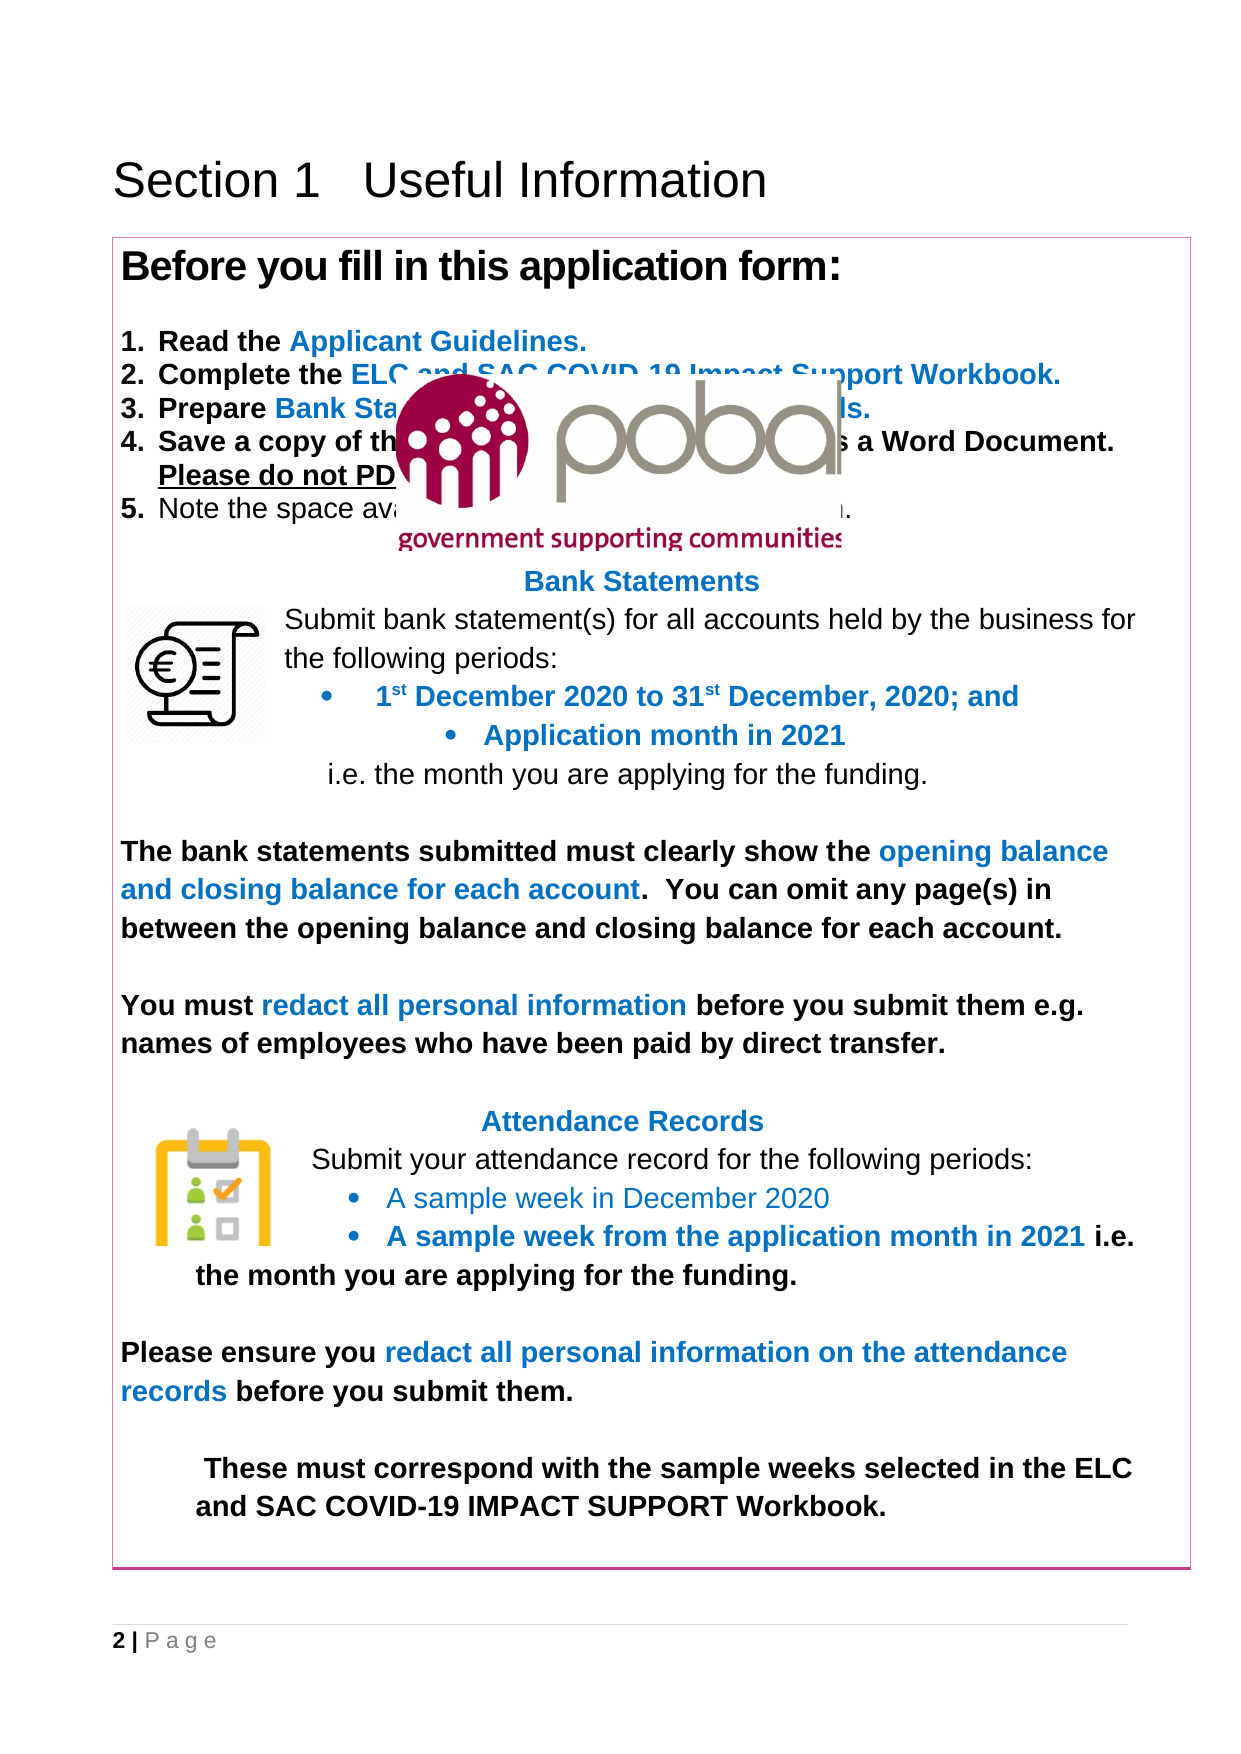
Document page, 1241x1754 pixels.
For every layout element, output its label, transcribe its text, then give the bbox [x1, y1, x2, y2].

text Section 1 Useful Information [112, 150, 1128, 207]
picture [135, 1128, 292, 1245]
picture [394, 374, 842, 550]
picture [125, 602, 266, 743]
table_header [113, 238, 1190, 1567]
